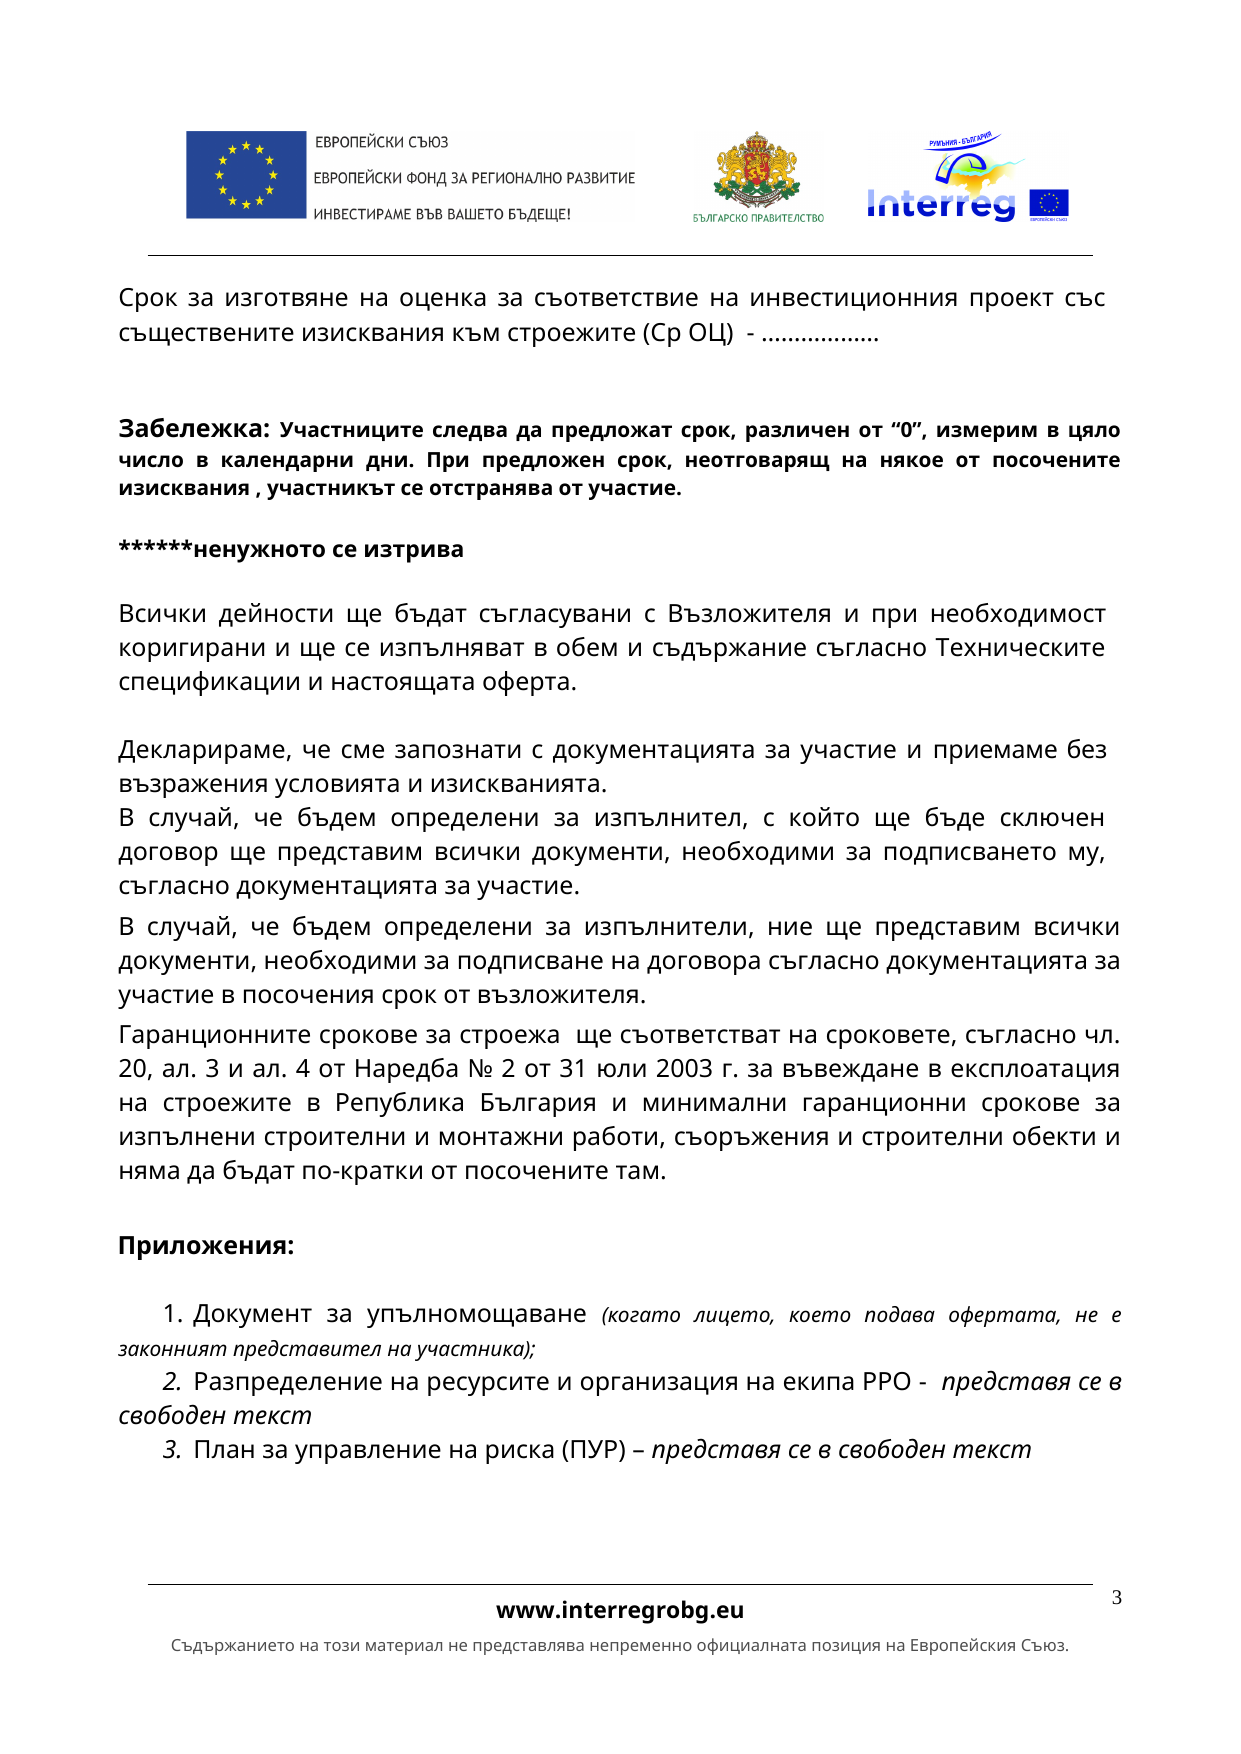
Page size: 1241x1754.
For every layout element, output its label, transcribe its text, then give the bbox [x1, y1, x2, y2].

list Разпределение на ресурсите и организация на екипа РРО - представя се в свободен текст [118, 1363, 1122, 1432]
text Срок за изготвяне на оценка за съответствие на инвестиционния проект със съществените изисквания към строежите (Ср ОЦ) - ……………… [118, 280, 1107, 348]
picture [186, 131, 635, 222]
list Документ за упълномощаване (когато лицето, което подава офертата, не е законният представител на участника); [118, 1295, 1122, 1363]
list План за управление на риска (ПУР) – представя се в свободен текст [118, 1432, 1122, 1466]
text Всички дейности ще бъдат съгласувани с Възложителя и при необходимост коригирани и ще се изпълняват в обем и съдържание съгласно Техническите спецификации и настоящата оферта. [118, 595, 1107, 698]
picture [693, 131, 824, 222]
text В случай, че бъдем определени за изпълнител, с който ще бъде сключен договор ще представим всички документи, необходими за подписването му, съгласно документацията за участие. [118, 800, 1107, 902]
text Декларираме, че сме запознати с документацията за участие и приемаме без възражения условията и изискванията. [118, 732, 1107, 800]
text ******ненужното се изтрива [118, 533, 1107, 564]
text Гаранционните срокове за строежа ще съответстват на сроковете, съгласно чл. 20, ал. 3 и ал. 4 от Наредба № 2 от 31 юли 2003 г. за въвеждане в експлоатация на строежите в Република България и минимални гаранционни срокове за изпълнени строителни и монтажни работи, съоръжения и строителни обекти и няма да бъдат по-кратки от посочените там. [118, 1017, 1122, 1187]
text В случай, че бъдем определени за изпълнители, ние ще представим всички документи, необходими за подписване на договора съгласно документацията за участие в посочения срок от възложителя. [118, 908, 1122, 1010]
picture [868, 131, 1069, 222]
text Приложения: [117, 1227, 1122, 1261]
